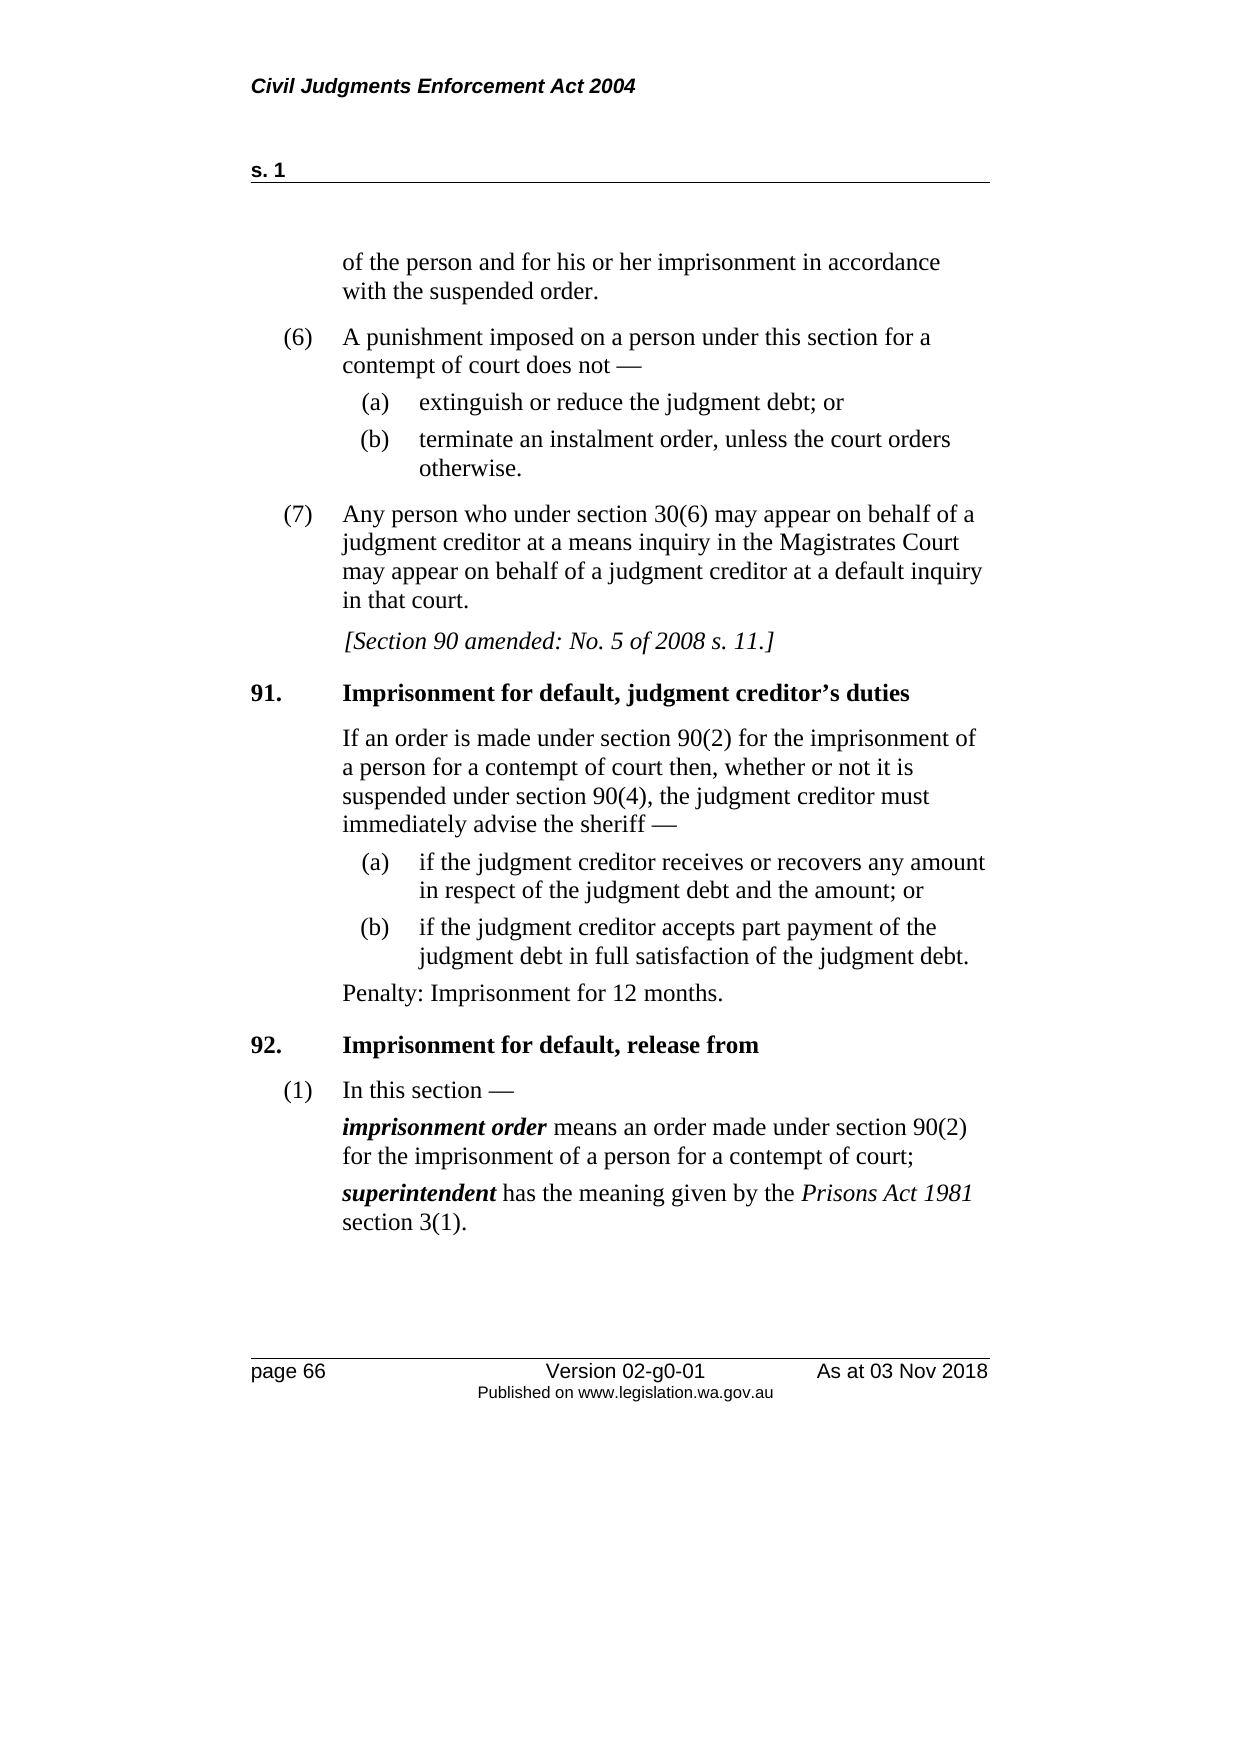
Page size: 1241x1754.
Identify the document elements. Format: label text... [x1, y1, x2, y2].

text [251, 247, 990, 305]
text (b) if the judgment creditor accepts part payment of the judgment debt in full satisfaction of the judgment debt. [251, 912, 990, 970]
text superintendent has the meaning given by the Prisons Act 1981 section 3(1). [251, 1178, 990, 1236]
text (a) extinguish or reduce the judgment debt; or [251, 387, 990, 416]
text (6) A punishment imposed on a person under this section for a contempt of court does not — [251, 322, 990, 379]
text (7) Any person who under section 30(6) may appear on behalf of a judgment creditor at a means inquiry in the may appear on behalf of a judgment creditor at a default inquiry in that court. [251, 499, 990, 614]
subtitle 91. Imprisonment for default, judgment creditor’s duties [251, 678, 990, 707]
text [Section 90 amended: No. 5 of 2008 s. 11.] [251, 626, 990, 655]
text If an order is made under section 90(2) for the imprisonment of a person for a contempt of court then, whether or not it is suspended under section 90(4), the judgment creditor must immediately advise the sheriff — [251, 723, 990, 838]
text imprisonment order means an order made under section 90(2) for the imprisonment of a person for a contempt of court; [251, 1112, 990, 1170]
text (a) if the judgment creditor receives or recovers any amount in respect of the judgment debt and the amount; or [251, 847, 990, 904]
subtitle 92. Imprisonment for default, release from [251, 1030, 990, 1059]
text (1) In this section — [251, 1075, 990, 1104]
text Penalty: Imprisonment for 12 months. [251, 978, 990, 1007]
text (b) terminate an instalment order, unless the court orders otherwise. [251, 424, 990, 482]
